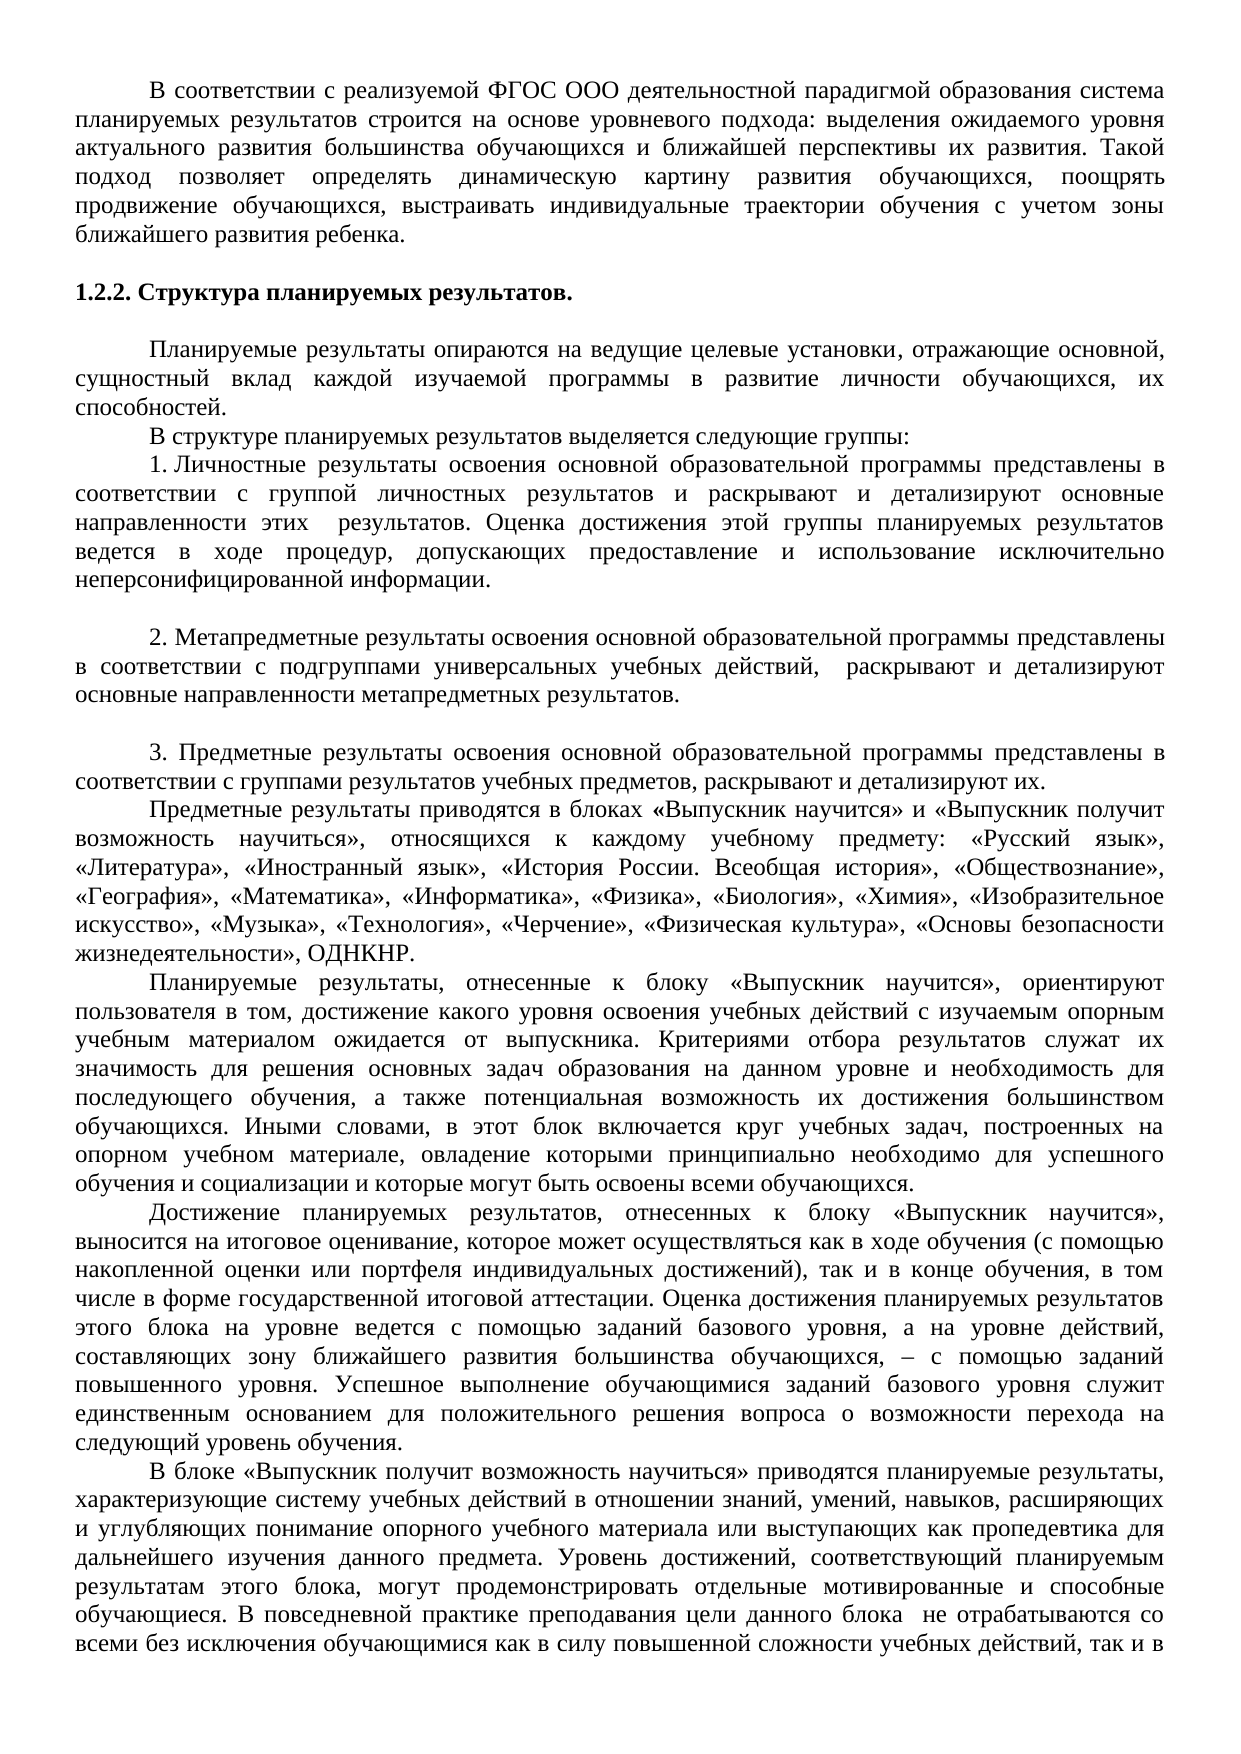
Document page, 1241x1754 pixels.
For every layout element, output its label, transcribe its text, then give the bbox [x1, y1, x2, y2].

text 3. Предметные результаты освоения основной образовательной программы представлены в соответствии с группами результатов учебных предметов, раскрывают и детализируют их. [75, 737, 1165, 794]
text Планируемые результаты, отнесенные к блоку «Выпускник научится», ориентируют пользователя в том, достижение какого уровня освоения учебных действий с изучаемым опорным учебным материалом ожидается от выпускника. Критериями отбора результатов служат их значимость для решения основных задач образования на данном уровне и необходимость для последующего обучения, а также потенциальная возможность их достижения большинством обучающихся. Иными словами, в этот блок включается круг учебных задач, построенных на опорном учебном материале, овладение которыми принципиально необходимо для успешного обучения и социализации и которые могут быть освоены всеми обучающихся. [75, 967, 1165, 1197]
text В структуре планируемых результатов выделяется следующие группы: [75, 421, 1165, 449]
text Планируемые результаты опираются на ведущие целевые установки, отражающие основной, сущностный вклад каждой изучаемой программы в развитие личности обучающихся, их способностей. [75, 334, 1165, 421]
text В соответствии с реализуемой ФГОС ООО деятельностной парадигмой образования система планируемых результатов строится на основе уровневого подхода: выделения ожидаемого уровня актуального развития большинства обучающихся и ближайшей перспективы их развития. Такой подход позволяет определять динамическую картину развития обучающихся, поощрять продвижение обучающихся, выстраивать индивидуальные траектории обучения с учетом зоны ближайшего развития ребенка. [75, 75, 1165, 247]
text 1. Личностные результаты освоения основной образовательной программы представлены в соответствии с группой личностных результатов и раскрывают и детализируют основные направленности этих результатов. Оценка достижения этой группы планируемых результатов ведется в ходе процедур, допускающих предоставление и использование исключительно неперсонифицированной информации. [75, 449, 1165, 593]
subtitle 1.2.2. Структура планируемых результатов. [75, 277, 1165, 305]
text Предметные результаты приводятся в блоках «Выпускник научится» и «Выпускник получит возможность научиться», относящихся к каждому учебному предмету: «Русский язык», «Литература», «Иностранный язык», «История России. Всеобщая история», «Обществознание», «География», «Математика», «Информатика», «Физика», «Биология», «Химия», «Изобразительное искусство», «Музыка», «Технология», «Черчение», «Физическая культура», «Основы безопасности жизнедеятельности», ОДНКНР. [75, 794, 1165, 967]
text Достижение планируемых результатов, отнесенных к блоку «Выпускник научится», выносится на итоговое оценивание, которое может осуществляться как в ходе обучения (с помощью накопленной оценки или портфеля индивидуальных достижений), так и в конце обучения, в том числе в форме государственной итоговой аттестации. Оценка достижения планируемых результатов этого блока на уровне ведется с помощью заданий базового уровня, а на уровне действий, составляющих зону ближайшего развития большинства обучающихся, – с помощью заданий повышенного уровня. Успешное выполнение обучающимися заданий базового уровня служит единственным основанием для положительного решения вопроса о возможности перехода на следующий уровень обучения. [75, 1197, 1165, 1456]
text 2. Метапредметные результаты освоения основной образовательной программы представлены в соответствии с подгруппами универсальных учебных действий, раскрывают и детализируют основные направленности метапредметных результатов. [75, 622, 1165, 708]
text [75, 1456, 1165, 1657]
